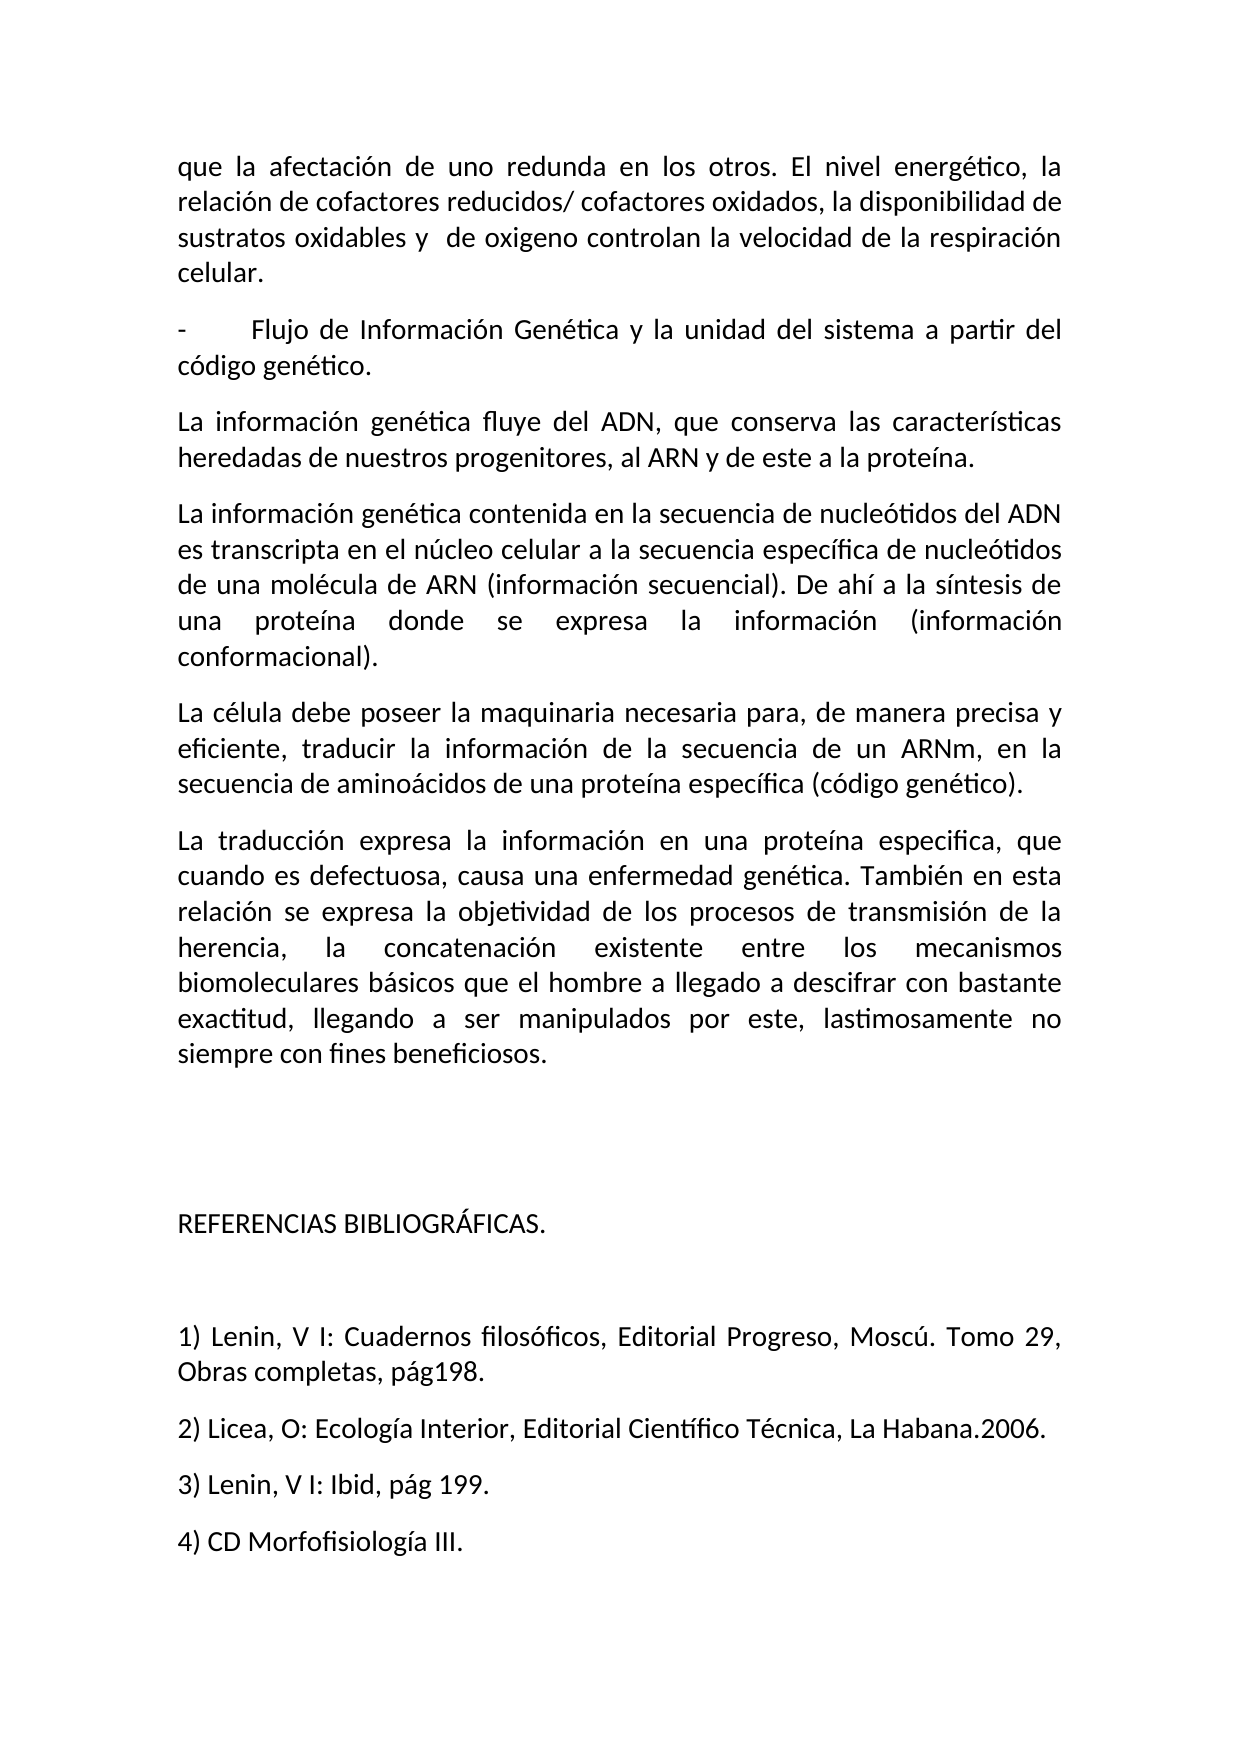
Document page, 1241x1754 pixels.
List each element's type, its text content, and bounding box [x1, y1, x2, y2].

text 3) Lenin, V I: Ibid, pág 199. [177, 1466, 1063, 1502]
text La traducción expresa la información en una proteína especifica, que cuando es defectuosa, causa una enfermedad genética. También en esta relación se expresa la objetividad de los procesos de transmisión de la herencia, la concatenación existente entre los mecanismos biomoleculares básicos que el hombre a llegado a descifrar con bastante exactitud, llegando a ser manipulados por este, lastimosamente no siempre con fines beneficiosos. [177, 822, 1063, 1071]
text 1) Lenin, V I: Cuadernos filosóficos, Editorial Progreso, Moscú. Tomo 29, Obras completas, pág198. [177, 1318, 1063, 1389]
text La información genética fluye del ADN, que conserva las características heredadas de nuestros progenitores, al ARN y de este a la proteína. [177, 403, 1063, 474]
text La célula debe poseer la maquinaria necesaria para, de manera precisa y eficiente, traducir la información de la secuencia de un ARNm, en la secuencia de aminoácidos de una proteína específica (código genético). [177, 694, 1063, 801]
text REFERENCIAS BIBLIOGRÁFICAS. [177, 1205, 1063, 1241]
text 2) Licea, O: Ecología Interior, Editorial Científico Técnica, La Habana.2006. [177, 1410, 1063, 1446]
text 4) CD Morfofisiología III. [177, 1523, 1063, 1558]
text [177, 148, 1063, 290]
text - Flujo de Información Genética y la unidad del sistema a partir del código genético. [177, 311, 1063, 382]
text La información genética contenida en la secuencia de nucleótidos del ADN es transcripta en el núcleo celular a la secuencia específica de nucleótidos de una molécula de ARN (información secuencial). De ahí a la síntesis de una proteína donde se expresa la información (información conformacional). [177, 495, 1063, 673]
